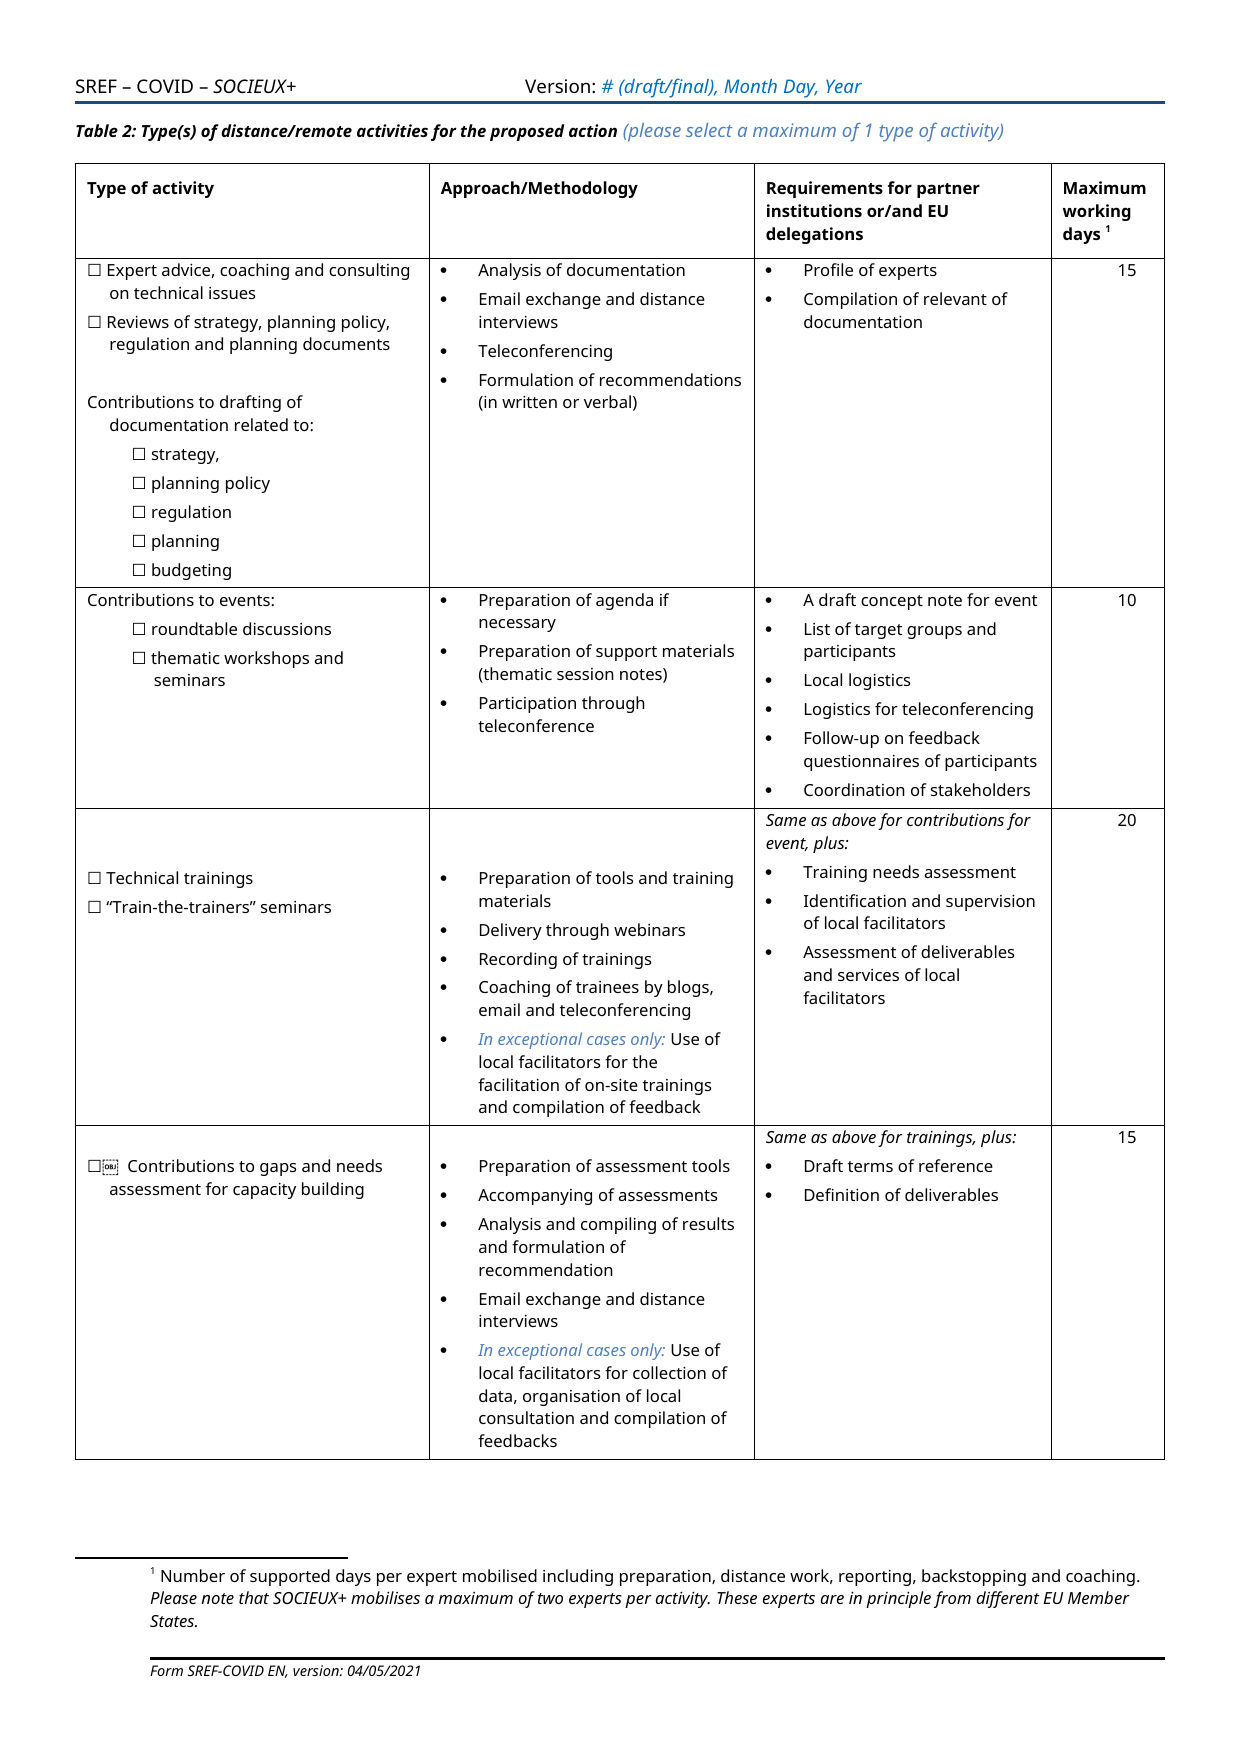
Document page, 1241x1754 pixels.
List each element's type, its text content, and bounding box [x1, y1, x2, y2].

table_cell Same as above for contributions for event, plus: Training needs assessment Identification and supervision of local facilitators Assessment of deliverables and services of local facilitators [755, 809, 1051, 1125]
table_header Requirements for partner institutions or/and EU delegations [755, 164, 1051, 257]
table_cell Expert advice, coaching and consulting on technical issues Reviews of strategy, planning policy, regulation and planning documents Contributions to drafting of documentation related to: strategy, planning policy regulation planning budgeting [76, 259, 429, 587]
table_header Maximum working days [1052, 164, 1164, 257]
table_header Type of activity [76, 164, 429, 257]
text Table 2: Type(s) of distance/remote activities for the proposed action (please select a maximum of 1 type of activity) [75, 117, 1165, 142]
table_cell 15 [1052, 259, 1164, 587]
table_cell Technical trainings “Train-the-trainers” seminars [76, 809, 429, 1125]
table_cell Analysis of documentation Email exchange and distance interviews Teleconferencing Formulation of recommendations (in written or verbal) [430, 259, 754, 587]
table_cell Preparation of agenda if necessary Preparation of support materials (thematic session notes) Participation through teleconference [430, 588, 754, 807]
table_cell A draft concept note for event List of target groups and participants Local logistics Logistics for teleconferencing Follow-up on feedback questionnaires of participants Coordination of stakeholders [755, 588, 1051, 807]
table_cell Contributions to events: roundtable discussions thematic workshops and seminars [76, 588, 429, 807]
table_cell 20 [1052, 809, 1164, 1125]
table_cell Preparation of assessment tools Accompanying of assessments Analysis and compiling of results and formulation of recommendation Email exchange and distance interviews In exceptional cases only: Use of local facilitators for collection of data, organisation of local consultation and compilation of feedbacks [430, 1126, 754, 1458]
table_cell ￼ Contributions to gaps and needs assessment for capacity building [76, 1126, 429, 1458]
table_cell 15 [1052, 1126, 1164, 1458]
table_cell Profile of experts Compilation of relevant of documentation [755, 259, 1051, 587]
table_header Approach/Methodology [430, 164, 754, 257]
table_cell Preparation of tools and training materials Delivery through webinars Recording of trainings Coaching of trainees by blogs, email and teleconferencing In exceptional cases only: Use of local facilitators for the facilitation of on-site trainings and compilation of feedback [430, 809, 754, 1125]
table_cell Same as above for trainings, plus: Draft terms of reference Definition of deliverables [755, 1126, 1051, 1458]
table_cell 10 [1052, 588, 1164, 807]
